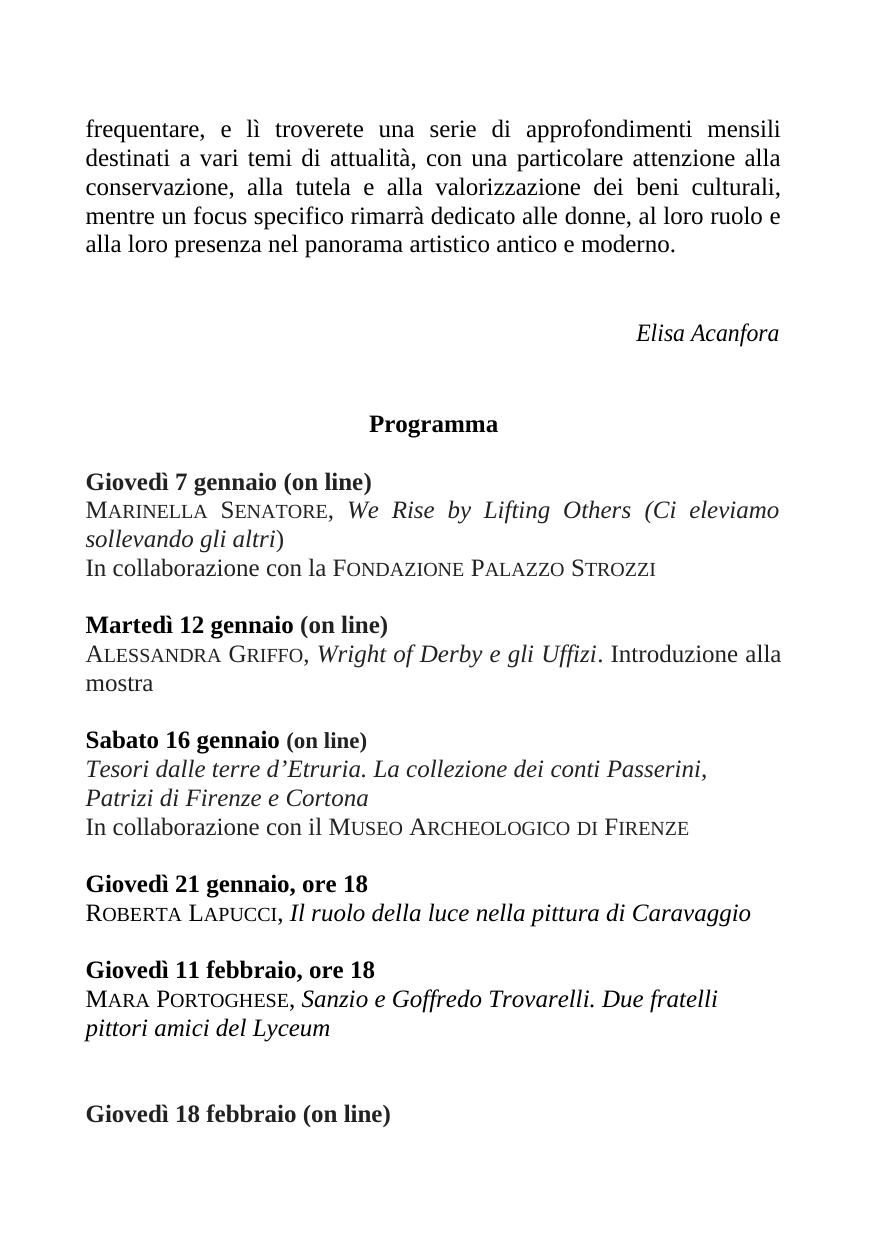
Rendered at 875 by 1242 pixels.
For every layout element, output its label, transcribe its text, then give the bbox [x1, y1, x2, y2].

text In collaborazione con il Museo Archeologico di Firenze [85, 812, 782, 841]
text Mara Portoghese, Sanzio e Goffredo Trovarelli. Due fratelli pittori amici del Lyceum [85, 984, 782, 1042]
text Roberta Lapucci, Il ruolo della luce nella pittura di Caravaggio [85, 898, 782, 927]
text Giovedì 7 gennaio (on line) [85, 467, 782, 496]
text Marinella Senatore, We Rise by Lifting Others (Ci eleviamo sollevando gli altri) [85, 496, 782, 553]
text Sabato 16 gennaio (on line) [85, 726, 782, 754]
text Alessandra Griffo, Wright of Derby e gli Uffizi. Introduzione alla mostra [85, 639, 782, 697]
text Giovedì 11 febbraio, ore 18 [85, 956, 782, 984]
text Giovedì 18 febbraio (on line) [85, 1099, 782, 1128]
text In collaborazione con la Fondazione Palazzo Strozzi [85, 553, 782, 582]
text Elisa Acanfora [85, 318, 782, 347]
text Programma [85, 409, 782, 438]
text Giovedì 21 gennaio, ore 18 [85, 869, 782, 898]
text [85, 114, 782, 258]
text Martedì 12 gennaio (on line) [85, 611, 782, 639]
text Tesori dalle terre d’Etruria. La collezione dei conti Passerini, Patrizi di Firenze e Cortona [85, 754, 782, 812]
